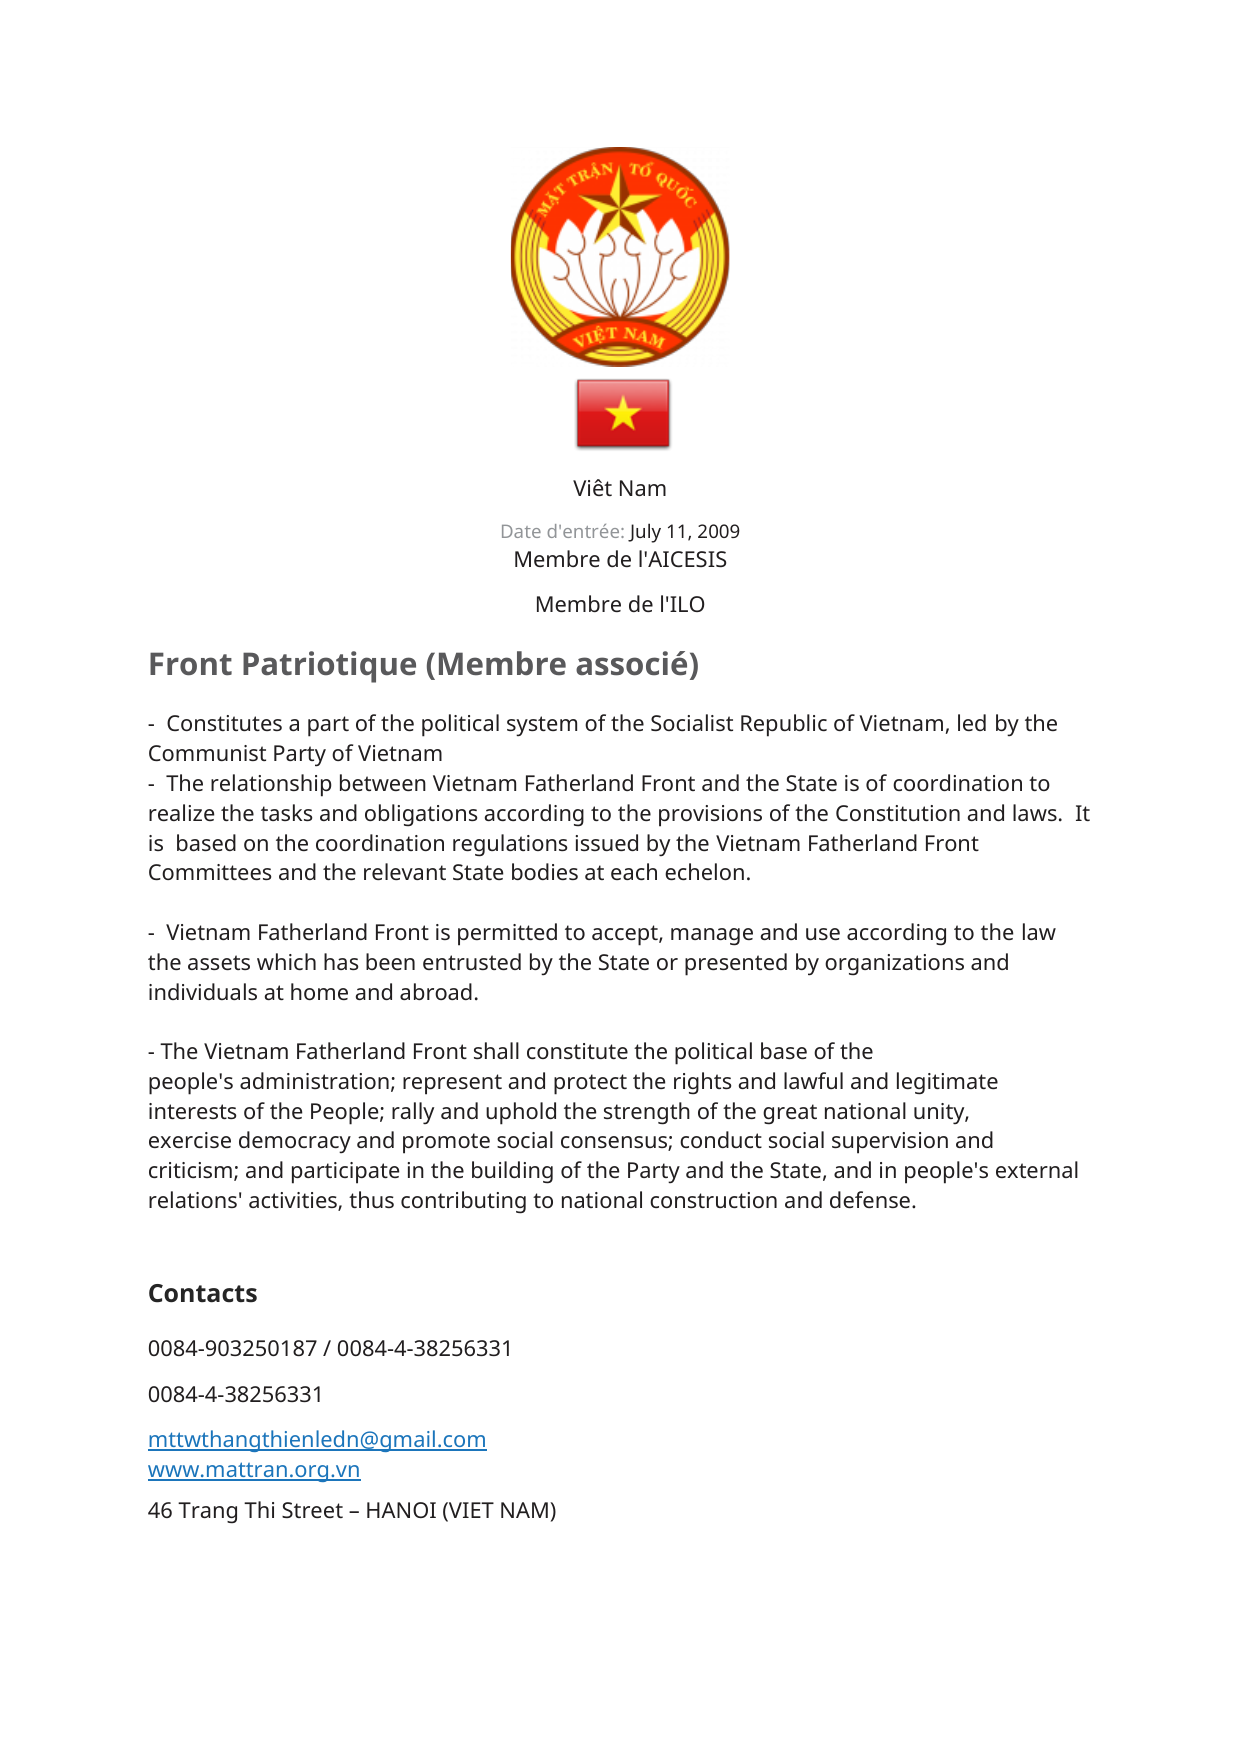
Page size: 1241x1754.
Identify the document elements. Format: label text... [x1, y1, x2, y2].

picture [510, 147, 730, 467]
text www.mattran.org.vn [148, 1454, 1093, 1484]
text Viêt Nam [148, 473, 1093, 502]
text mttwthangthienledn@gmail.com [148, 1424, 1093, 1454]
text - Constitutes a part of the political system of the Socialist Republic of Vietnam, led by the Communist Party of Vietnam [148, 708, 1093, 768]
text Membre de l'ILO [148, 589, 1093, 619]
text - The relationship between Vietnam Fatherland Front and the State is of coordination to realize the tasks and obligations according to the provisions of the Constitution and laws. It is based on the coordination regulations issued by the Vietnam Fatherland Front Committees and the relevant State bodies at each echelon. - Vietnam Fatherland Front is permitted to accept, manage and use according to the law the assets which has been entrusted by the State or presented by organizations and individuals at home and abroad. - The Vietnam Fatherland Front shall constitute the political base of the people's administration; represent and protect the rights and lawful and legitimate interests of the People; rally and uphold the strength of the great national unity, exercise democracy and promote social consensus; conduct social supervision and criticism; and participate in the building of the Party and the State, and in people's external relations' activities, thus contributing to national construction and defense. [148, 768, 1093, 1244]
text 46 Trang Thi Street – HANOI (VIET NAM) [148, 1495, 1093, 1524]
text 0084-4-38256331 [148, 1379, 1093, 1408]
text Membre de l'AICESIS [148, 544, 1093, 573]
text Date d'entrée: July 11, 2009 [148, 518, 1093, 544]
text Front Patriotique (Membre associé) [148, 642, 1093, 685]
text Contacts [148, 1276, 1093, 1310]
text 0084-903250187 / 0084-4-38256331 [148, 1333, 1093, 1363]
